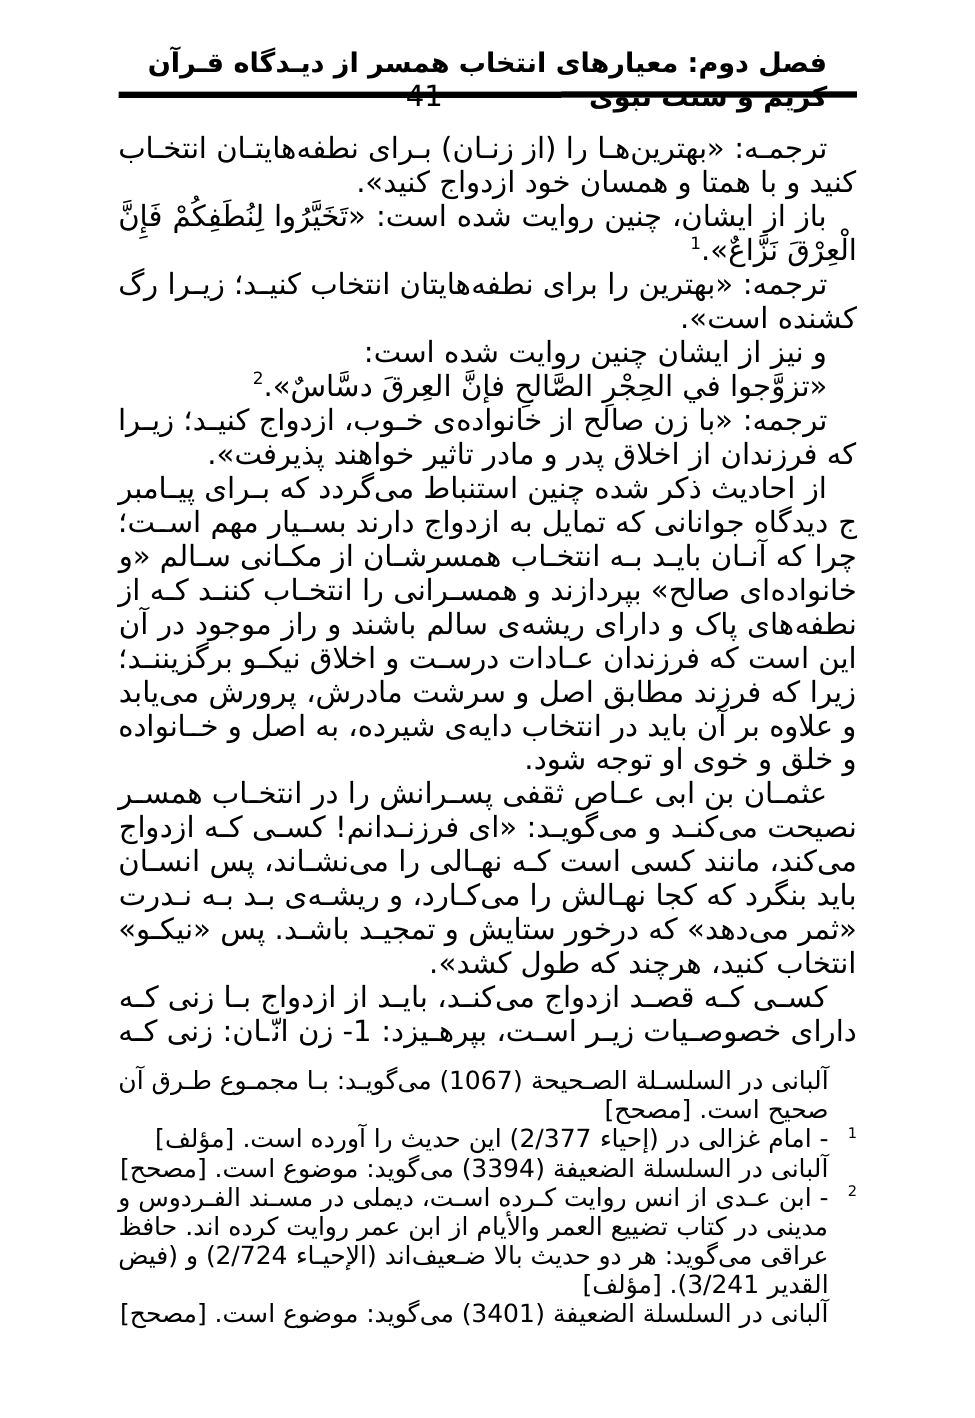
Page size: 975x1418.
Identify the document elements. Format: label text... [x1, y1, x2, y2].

text «تزوَّجوا في الحِجْرِ الصَّالحِ فإنَّ العِرقَ دسَّاسٌ». [118, 369, 857, 403]
text ترجمه: «با زن صالح از خانواده‌ی خوب، ازدواج کنید؛ زیرا که فرزندان از اخلاق پدر و مادر تاثیر خواهند پذیرفت». [118, 403, 857, 471]
text باز از ایشان، چنین روایت شده است: «تَخَيَّرُوا لِنُطَفِكُمْ فَإِنَّ الْعِرْقَ نَزَّاعٌ». [118, 199, 857, 267]
text ترجمه: «بهترین را برای نطفه‌هایتان انتخاب کنید؛ زیرا رگ کشنده است». [118, 267, 857, 335]
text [118, 981, 857, 1048]
text و نیز از ایشان چنین روایت شده است: [118, 335, 857, 369]
text عثمان بن ابی عاص ثقفی پسرانش را در انتخاب همسر نصیحت می‌کند و می‌گوید: «ای فرزندانم! کسی که ازدواج می‌کند، مانند کسی است که نهالی را می‌نشاند، پس انسان باید بنگرد که کجا نهالش را می‌کارد، و ریشه‌ی بد به ندرت «ثمر می‌دهد» که درخور ستایش و تمجید باشد. پس «نیکو» انتخاب کنید، هرچند که طول کشد». [118, 777, 857, 981]
text از احادیث ذکر شده چنین استنباط می‌گردد که برای پیامبر ج دیدگاه جوانانی که تمایل به ازدواج دارند بسیار مهم است؛ چرا که آنان باید به انتخاب همسرشان از مکانی سالم «و خانواده‌ای صالح» بپردازند و همسرانی را انتخاب کنند که از نطفه‌های پاک و دارای ریشه‌ی سالم باشند و راز موجود در آن این است که فرزندان عادات درست و اخلاق نیکو برگزینند؛ زیرا که فرزند مطابق اصل و سرشت مادرش، پرورش می‌یابد و علاوه بر آن باید در انتخاب دایه‌ی شیرده، به اصل و خانواده و خلق و خوی او توجه ‌شود. [118, 471, 857, 777]
text ترجمه: «بهترین‌ها را (از زنان) برای نطفه‌هایتان انتخاب کنید و با همتا و همسان خود ازدواج کنید». [118, 132, 857, 199]
